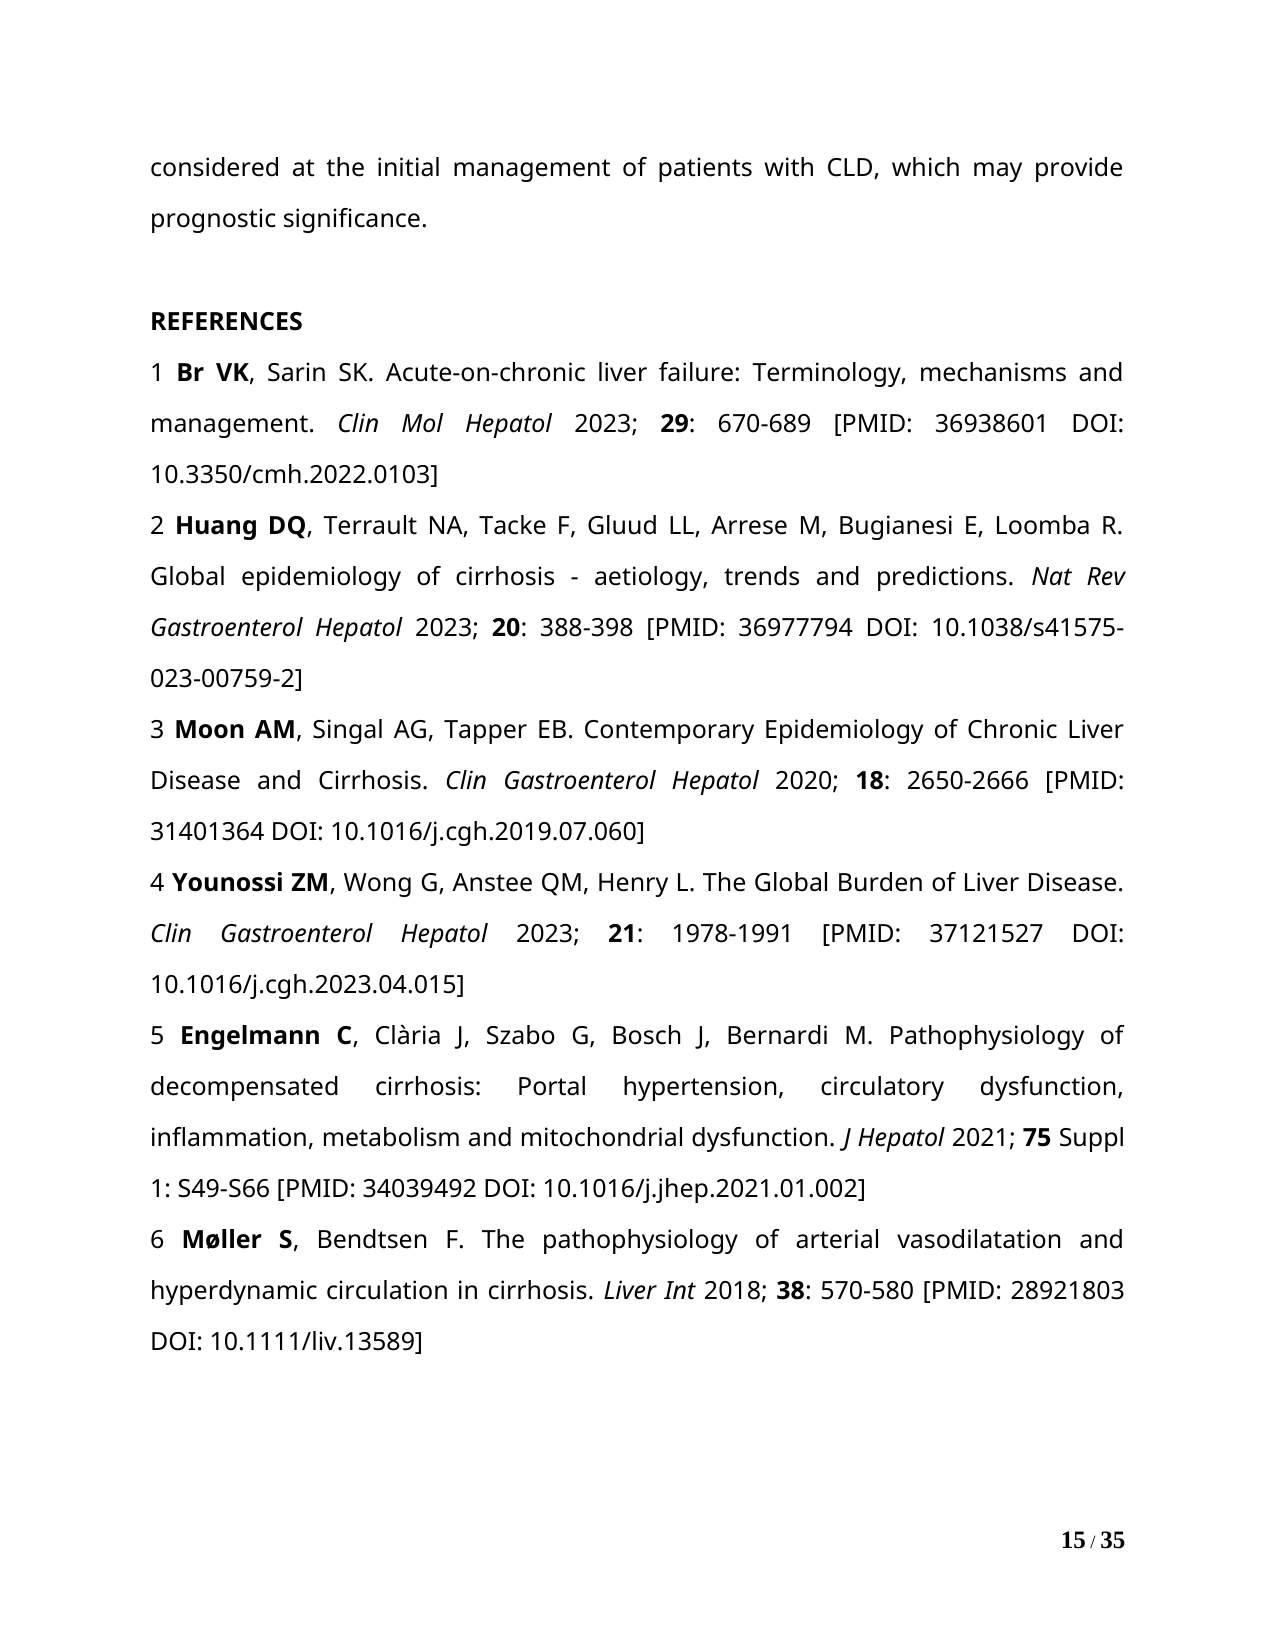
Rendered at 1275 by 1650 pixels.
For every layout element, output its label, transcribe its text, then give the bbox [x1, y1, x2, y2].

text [150, 150, 1125, 235]
text 4 Younossi ZM, Wong G, Anstee QM, Henry L. The Global Burden of Liver Disease. Clin Gastroenterol Hepatol 2023; 21: 1978-1991 [PMID: 37121527 DOI: 10.1016/j.cgh.2023.04.015] [150, 864, 1125, 1001]
text 5 Engelmann C, Clària J, Szabo G, Bosch J, Bernardi M. Pathophysiology of decompensated cirrhosis: Portal hypertension, circulatory dysfunction, inflammation, metabolism and mitochondrial dysfunction. J Hepatol 2021; 75 Suppl 1: S49-S66 [PMID: 34039492 DOI: 10.1016/j.jhep.2021.01.002] [150, 1018, 1125, 1205]
text 2 Huang DQ, Terrault NA, Tacke F, Gluud LL, Arrese M, Bugianesi E, Loomba R. Global epidemiology of cirrhosis - aetiology, trends and predictions. Nat Rev Gastroenterol Hepatol 2023; 20: 388-398 [PMID: 36977794 DOI: 10.1038/s41575-023-00759-2] [150, 507, 1125, 694]
text 1 Br VK, Sarin SK. Acute-on-chronic liver failure: Terminology, mechanisms and management. Clin Mol Hepatol 2023; 29: 670-689 [PMID: 36938601 DOI: 10.3350/cmh.2022.0103] [150, 354, 1125, 490]
text 6 Møller S, Bendtsen F. The pathophysiology of arterial vasodilatation and hyperdynamic circulation in cirrhosis. Liver Int 2018; 38: 570-580 [PMID: 28921803 DOI: 10.1111/liv.13589] [150, 1222, 1125, 1358]
text REFERENCES [150, 303, 1125, 337]
text 3 Moon AM, Singal AG, Tapper EB. Contemporary Epidemiology of Chronic Liver Disease and Cirrhosis. Clin Gastroenterol Hepatol 2020; 18: 2650-2666 [PMID: 31401364 DOI: 10.1016/j.cgh.2019.07.060] [150, 711, 1125, 848]
